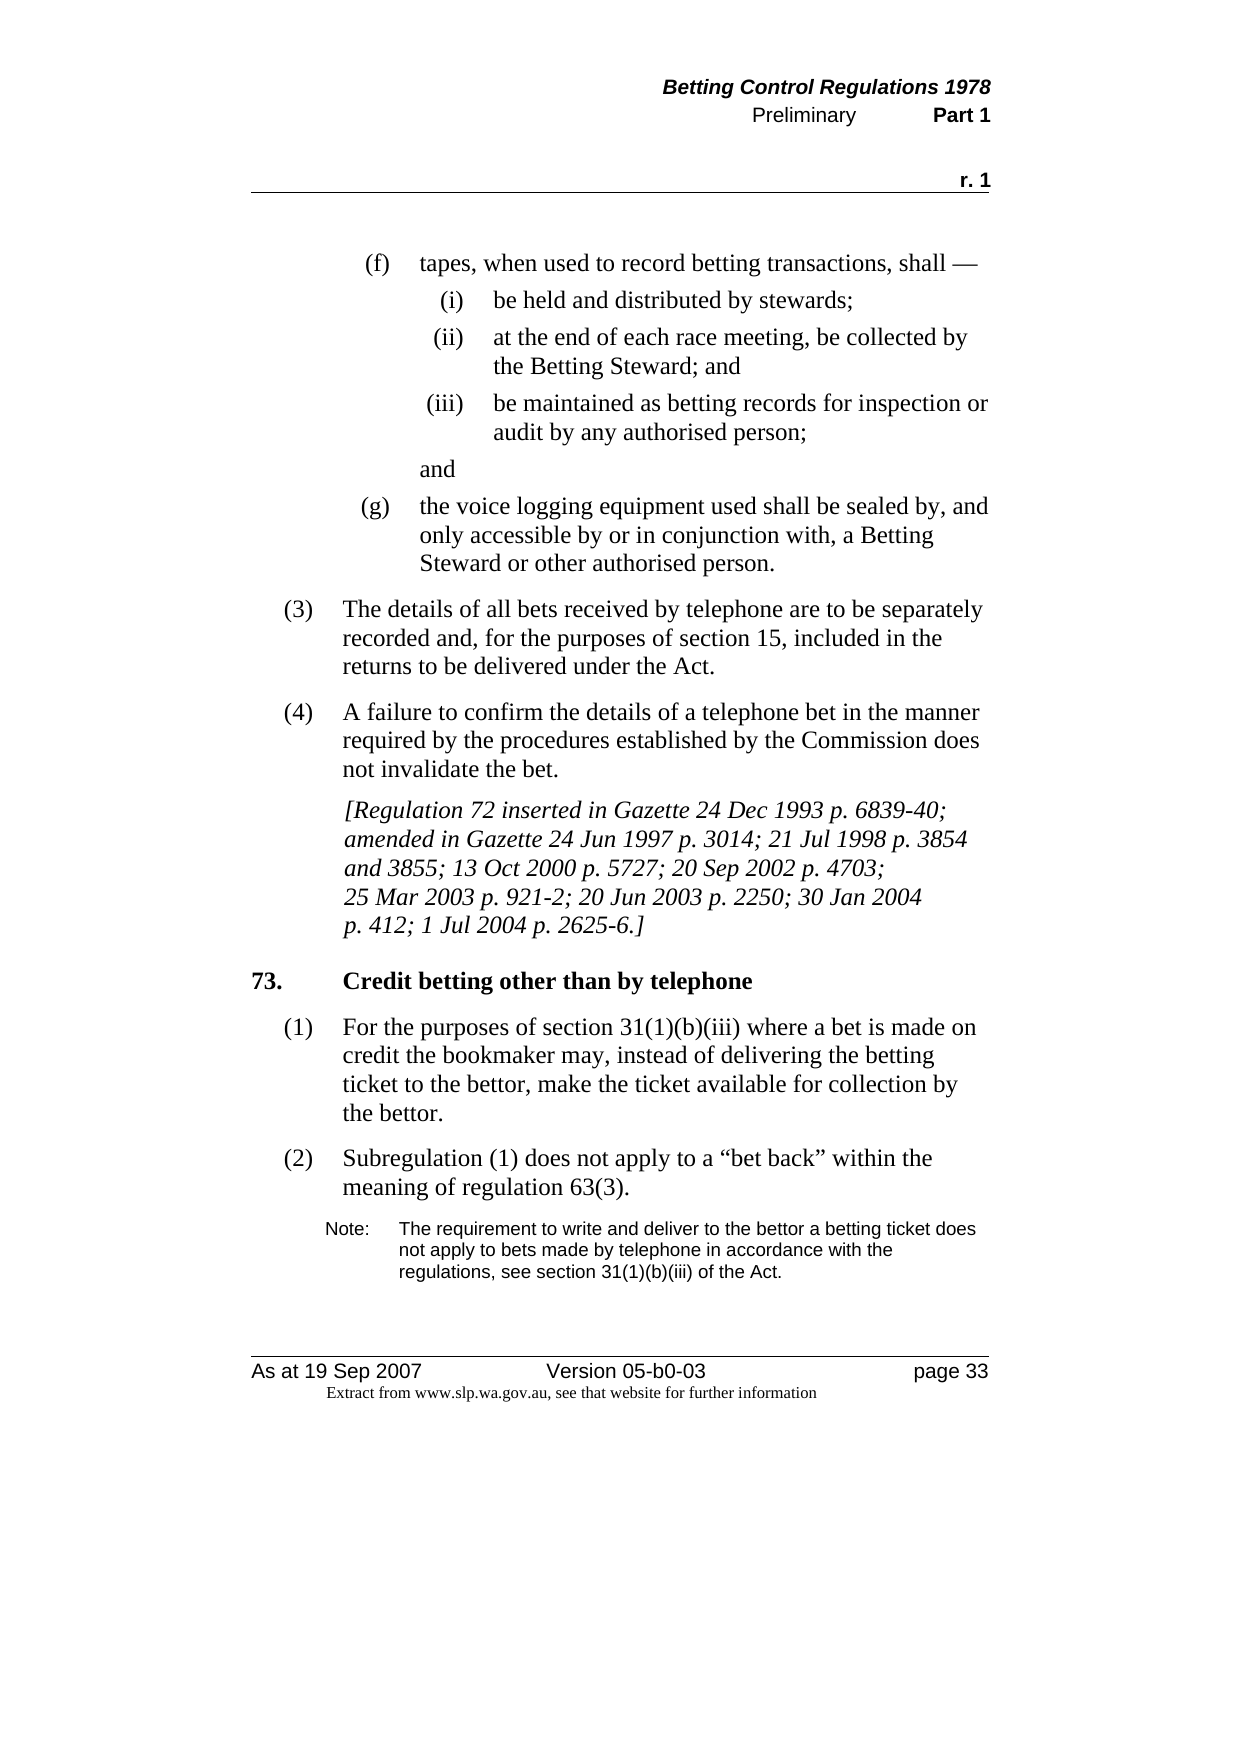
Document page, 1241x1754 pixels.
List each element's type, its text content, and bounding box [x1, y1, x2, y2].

subtitle 73. Credit betting other than by telephone [251, 966, 989, 995]
text (iii) be maintained as betting records for inspection or audit by any authorised person; [251, 388, 989, 446]
text (ii) at the end of each race meeting, be collected by the Betting Steward; and [251, 322, 989, 380]
text [Regulation 72 inserted in Gazette 24 Dec 1993 p. 6839-40; amended in Gazette 24 Jun 1997 p. 3014; 21 Jul 1998 p. 3854 and 3855; 13 Oct 2000 p. 5727; 20 Sep 2002 p. 4703; 25 Mar 2003 p. 921-2; 20 Jun 2003 p. 2250; 30 Jan 2004 p. 412; 1 Jul 2004 p. 2625-6.] [251, 796, 989, 939]
text (4) A failure to confirm the details of a telephone bet in the manner required by the procedures established by the Commission does not invalidate the bet. [251, 697, 989, 783]
text (i) be held and distributed by stewards; [251, 285, 989, 314]
text Note: The requirement to write and deliver to the bettor a betting ticket does not apply to bets made by telephone in accordance with the regulations, see section 31(1)(b)(iii) of the Act. [325, 1218, 989, 1282]
text (1) For the purposes of section 31(1)(b)(iii) where a bet is made on credit the bookmaker may, instead of delivering the betting ticket to the bettor, make the ticket available for collection by the bettor. [251, 1012, 989, 1127]
text (f) tapes, when used to record betting transactions, shall — [251, 248, 989, 277]
text (3) The details of all bets received by telephone are to be separately recorded and, for the purposes of section 15, included in the returns to be delivered under the Act. [251, 594, 989, 680]
text and [251, 454, 989, 483]
text (g) the voice logging equipment used shall be sealed by, and only accessible by or in conjunction with, a Betting Steward or other authorised person. [251, 491, 989, 577]
text (2) Subregulation (1) does not apply to a “bet back” within the meaning of regulation 63(3). [251, 1143, 989, 1201]
